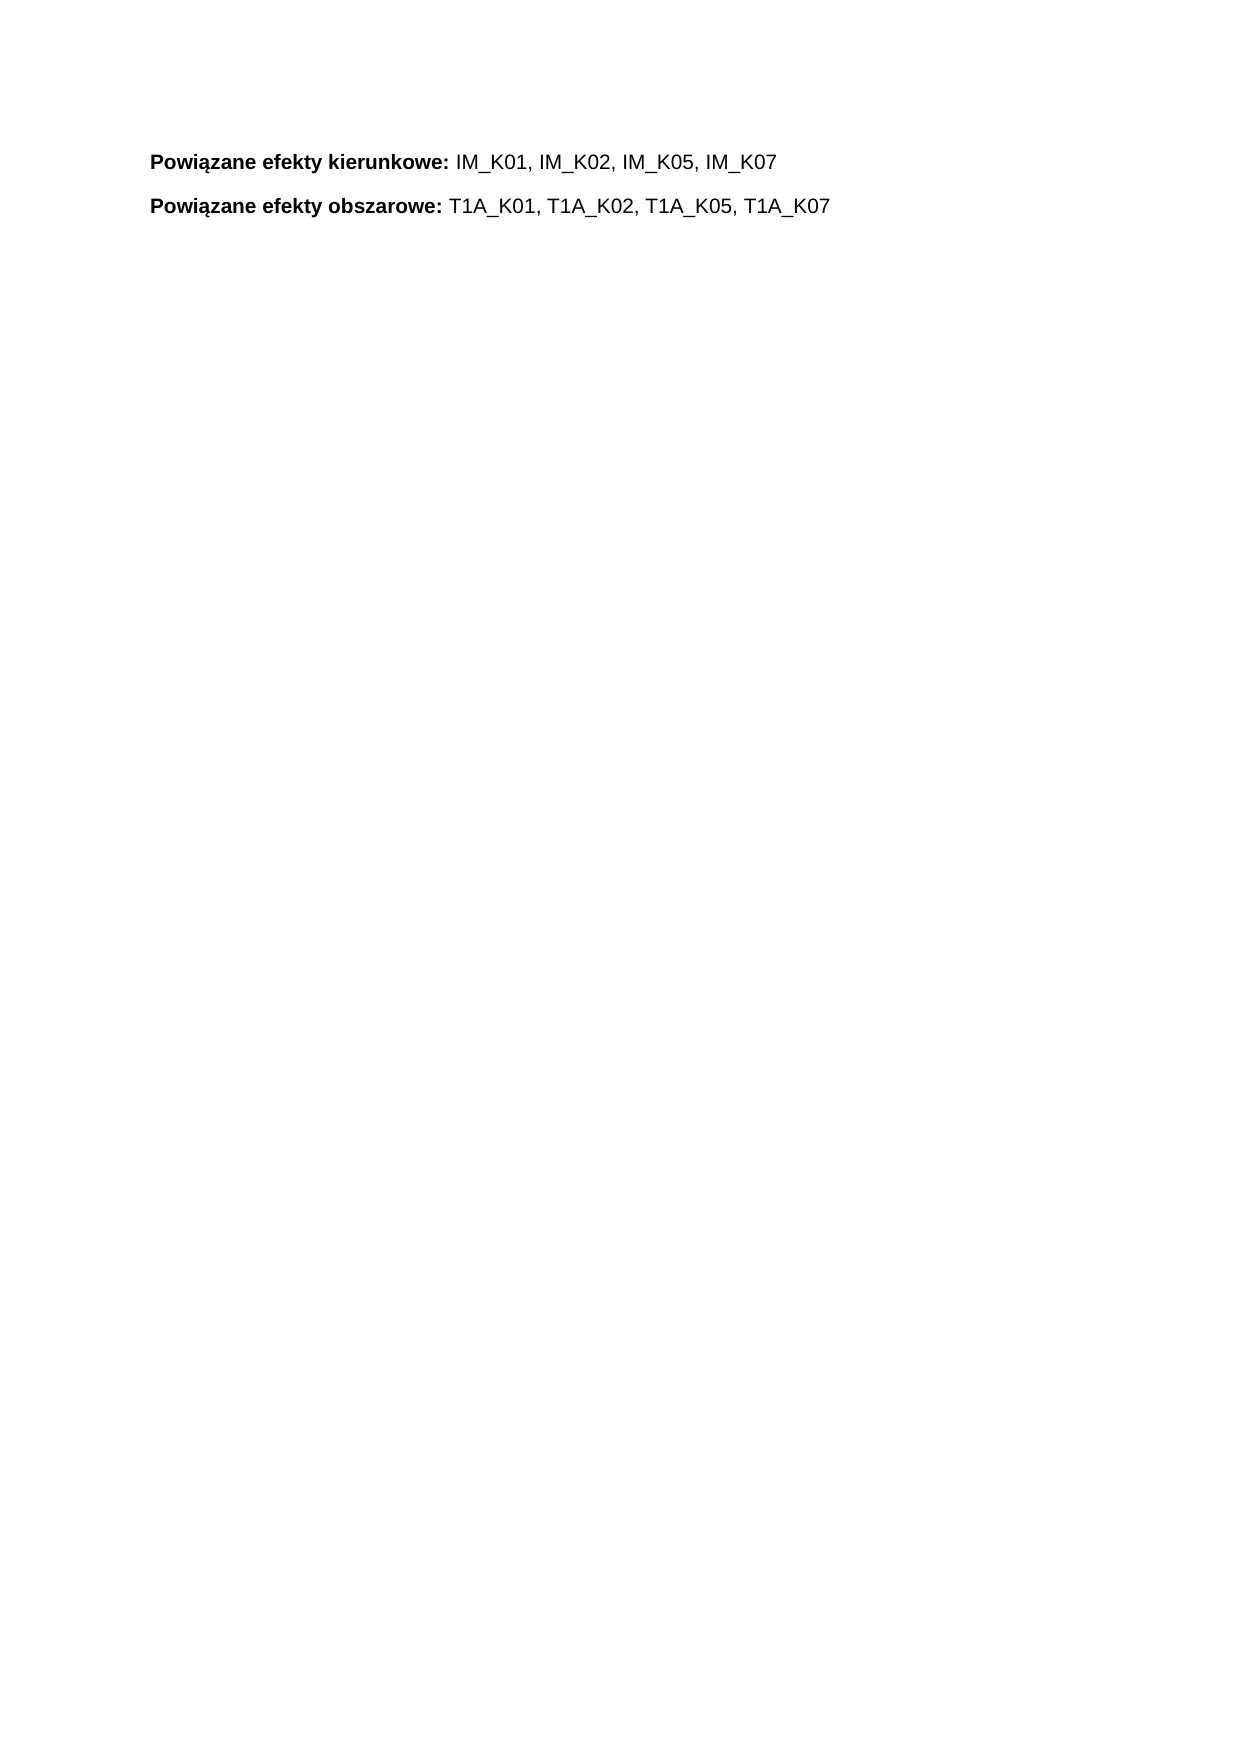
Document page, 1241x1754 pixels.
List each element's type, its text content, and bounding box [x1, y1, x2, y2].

text Powiązane efekty obszarowe: T1A_K01, T1A_K02, T1A_K05, T1A_K07 [150, 194, 1090, 218]
text Powiązane efekty kierunkowe: IM_K01, IM_K02, IM_K05, IM_K07 [150, 150, 1090, 174]
